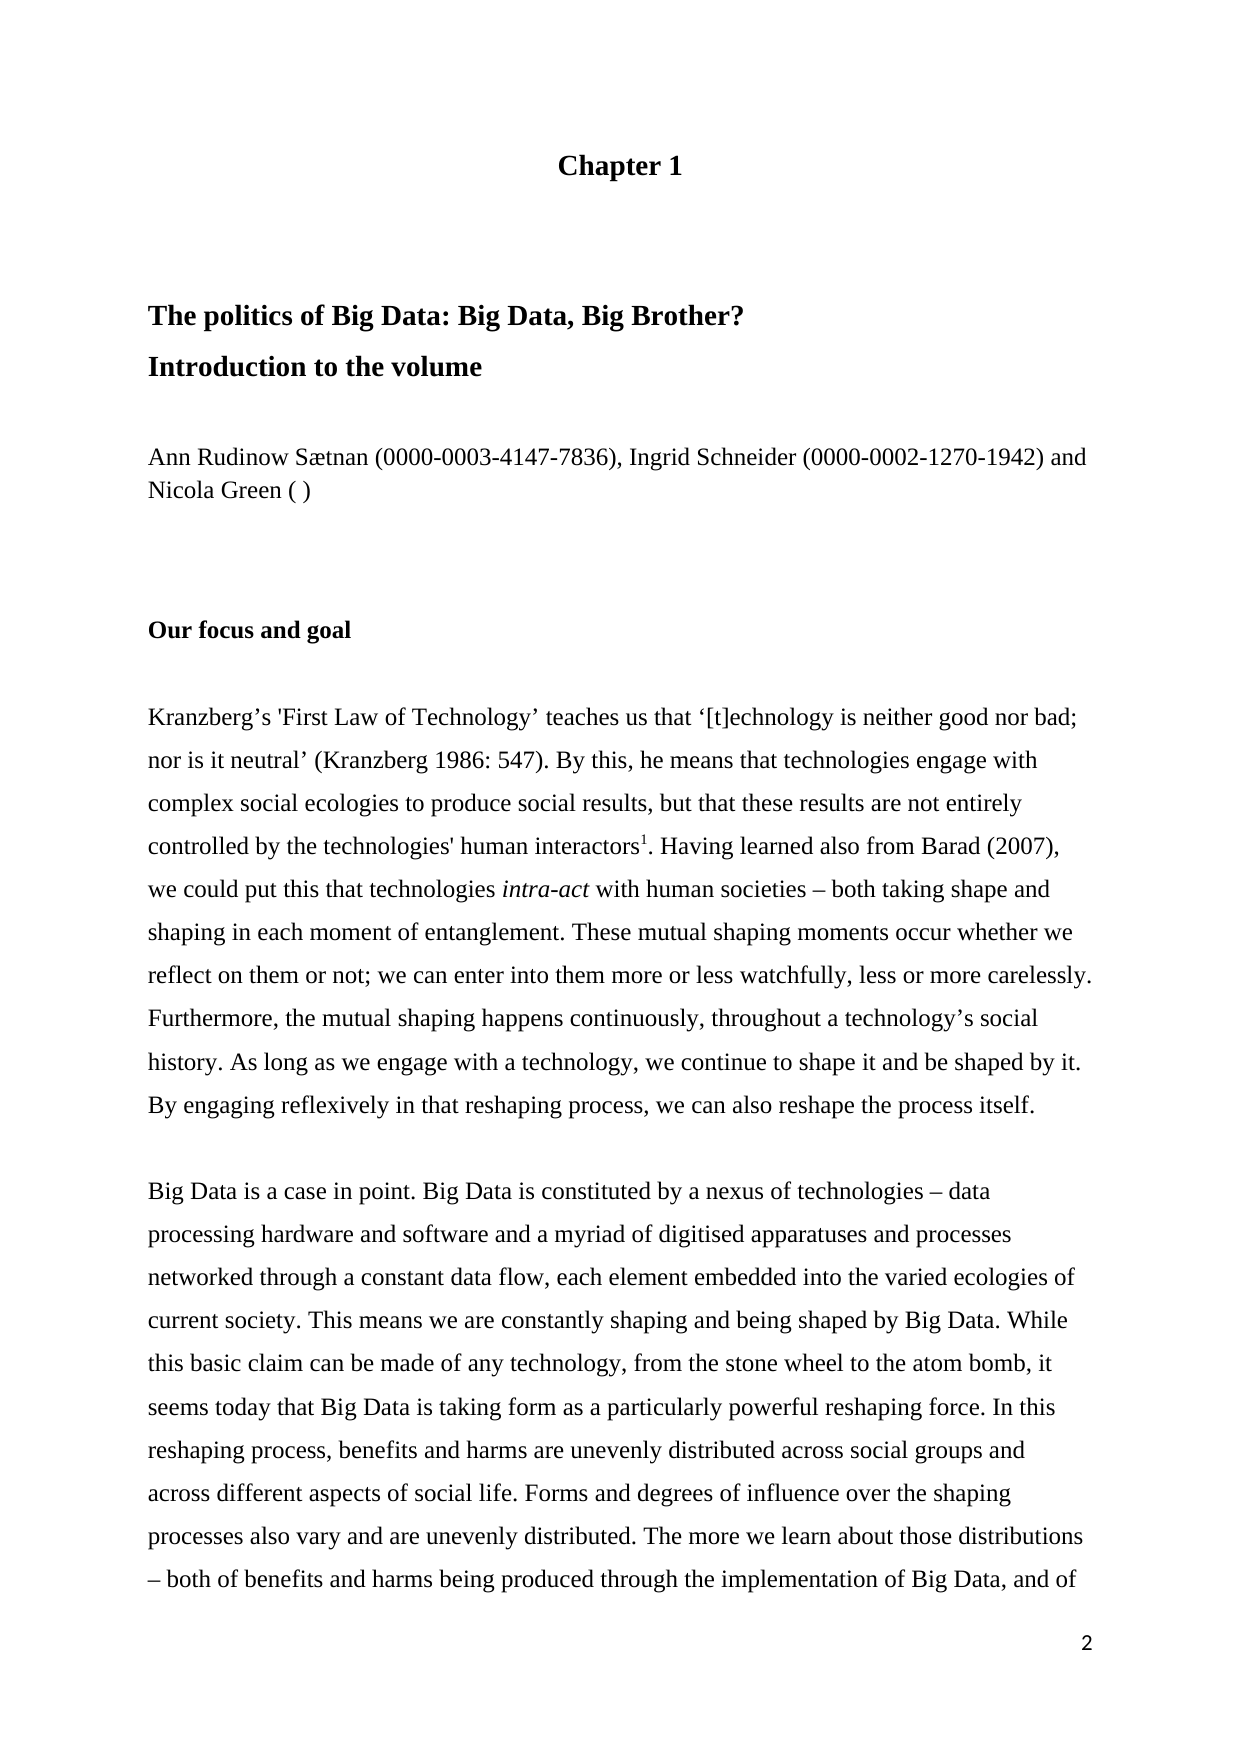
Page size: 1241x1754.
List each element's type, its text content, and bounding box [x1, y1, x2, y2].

text Introduction to the volume [148, 349, 1093, 382]
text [148, 1176, 1093, 1593]
text Kranzberg’s 'First Law of Technology’ teaches us that ‘[t]echnology is neither good nor bad; nor is it neutral’ (Kranzberg 1986: 547). By this, he means that technologies engage with complex social ecologies to produce social results, but that these results are not entirely controlled by the technologies' human interactors. Having learned also from Barad (2007), we could put this that technologies intra-act with human societies – both taking shape and shaping in each moment of entanglement. These mutual shaping moments occur whether we reflect on them or not; we can enter into them more or less watchfully, less or more carelessly. Furthermore, the mutual shaping happens continuously, throughout a technology’s social history. As long as we engage with a technology, we continue to shape it and be shaped by it. By engaging reflexively in that reshaping process, we can also reshape the process itself. [148, 702, 1093, 1118]
text Our focus and goal [148, 615, 1093, 644]
text The politics of Big Data: Big Data, Big Brother? [148, 298, 1093, 332]
text Ann Rudinow Sætnan (0000-0003-4147-7836), Ingrid Schneider (0000-0002-1270-1942) and Nicola Green ( ) [148, 442, 1093, 504]
text Chapter 1 [148, 148, 1093, 181]
